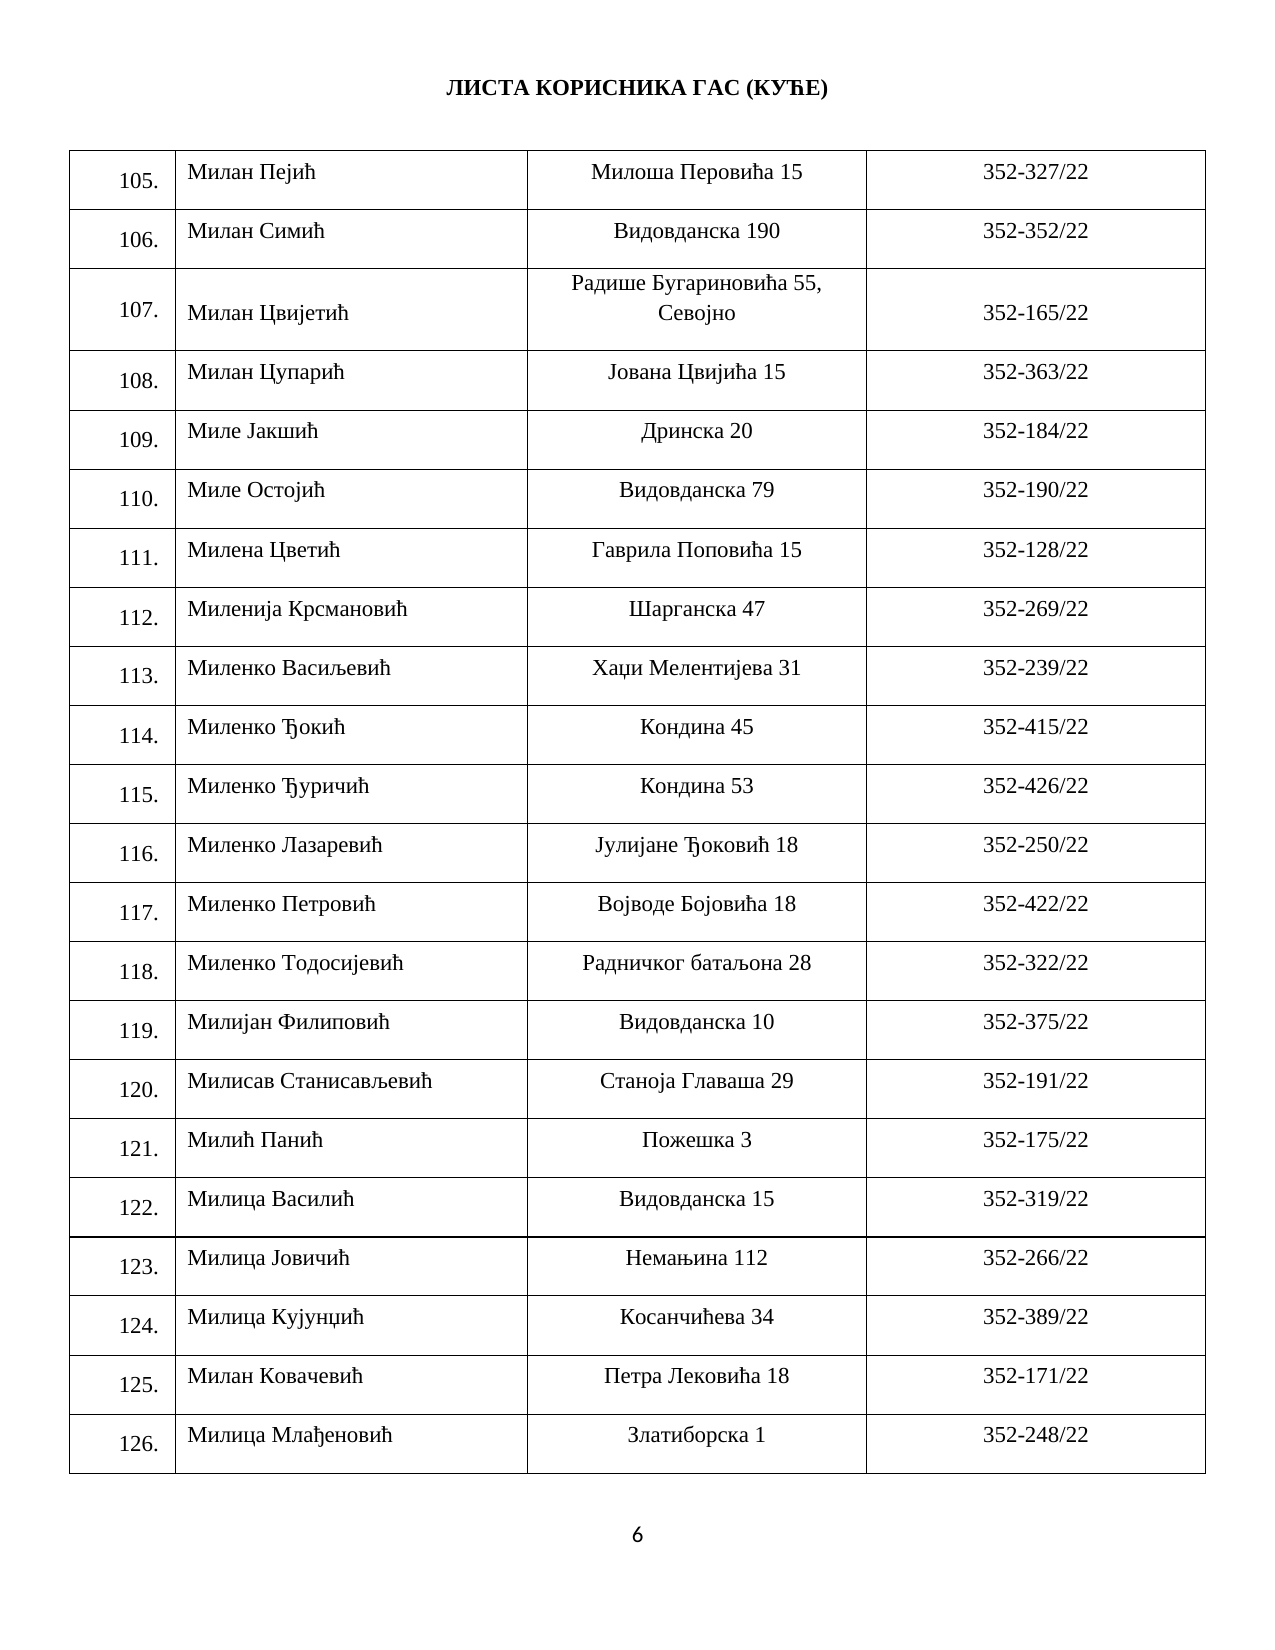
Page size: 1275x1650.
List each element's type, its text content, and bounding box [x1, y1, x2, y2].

table_cell 352-266/22 [867, 1238, 1205, 1295]
table_cell Милан Симић [176, 210, 527, 268]
table_cell Миленко Васиљевић [176, 647, 527, 705]
table_cell 352-363/22 [867, 351, 1205, 409]
table_cell 352-319/22 [867, 1178, 1205, 1236]
table_cell 352-191/22 [867, 1060, 1205, 1118]
table_cell Милица Василић [176, 1178, 527, 1236]
table_cell [70, 1356, 175, 1413]
table_cell [70, 1178, 175, 1236]
table_cell Миленија Крсмановић [176, 588, 527, 646]
table_cell Миле Остојић [176, 470, 527, 528]
table_cell 352-248/22 [867, 1415, 1205, 1473]
table_cell Милоша Перовића 15 [528, 151, 866, 209]
table_cell 352-327/22 [867, 151, 1205, 209]
table_cell Милан Пејић [176, 151, 527, 209]
table_cell Милић Панић [176, 1119, 527, 1177]
table_cell [70, 883, 175, 941]
table_cell Видовданска 15 [528, 1178, 866, 1236]
table_cell Косанчићева 34 [528, 1296, 866, 1354]
table_cell 352-250/22 [867, 824, 1205, 882]
table_cell Милисав Станисављевић [176, 1060, 527, 1118]
table_cell Златиборска 1 [528, 1415, 866, 1473]
table_cell Пожешка 3 [528, 1119, 866, 1177]
table_cell Миле Јакшић [176, 411, 527, 468]
table_cell Кондина 45 [528, 706, 866, 764]
table_cell 352-175/22 [867, 1119, 1205, 1177]
table_cell Милица Кујунџић [176, 1296, 527, 1354]
table_cell 352-422/22 [867, 883, 1205, 941]
table_cell Јована Цвијића 15 [528, 351, 866, 409]
table_cell Милица Млађеновић [176, 1415, 527, 1473]
table_cell [70, 1119, 175, 1177]
table_cell Милена Цветић [176, 529, 527, 587]
table_cell Шарганска 47 [528, 588, 866, 646]
table_cell 352-426/22 [867, 765, 1205, 823]
table_cell 352-352/22 [867, 210, 1205, 268]
table_cell [70, 942, 175, 1000]
table_cell [70, 269, 175, 350]
table_cell Миленко Ђуричић [176, 765, 527, 823]
table_cell [70, 151, 175, 209]
table_cell 352-269/22 [867, 588, 1205, 646]
table_cell Видовданска 79 [528, 470, 866, 528]
table_cell 352-322/22 [867, 942, 1205, 1000]
table_cell [70, 529, 175, 587]
table_cell Хаџи Мелентијева 31 [528, 647, 866, 705]
table_cell [70, 706, 175, 764]
table_cell [70, 411, 175, 468]
table_cell [70, 1296, 175, 1354]
table_cell [70, 210, 175, 268]
table_cell Милан Цупарић [176, 351, 527, 409]
table_cell Радише Бугариновића 55, Севојно [528, 269, 866, 350]
table_cell Милијан Филиповић [176, 1001, 527, 1059]
table_cell [70, 588, 175, 646]
table_cell Дринска 20 [528, 411, 866, 468]
table_cell Миленко Ђокић [176, 706, 527, 764]
table_cell [70, 1415, 175, 1473]
table_cell [70, 1238, 175, 1295]
table_cell 352-375/22 [867, 1001, 1205, 1059]
table_cell [70, 824, 175, 882]
table_cell 352-190/22 [867, 470, 1205, 528]
table_cell Миленко Петровић [176, 883, 527, 941]
table_cell 352-165/22 [867, 269, 1205, 350]
table_cell [70, 470, 175, 528]
table_cell 352-184/22 [867, 411, 1205, 468]
table_cell Немањина 112 [528, 1238, 866, 1295]
table_cell [70, 1001, 175, 1059]
table_cell [70, 647, 175, 705]
table_cell Радничког батаљона 28 [528, 942, 866, 1000]
table_cell Јулијане Ђоковић 18 [528, 824, 866, 882]
table_cell Миленко Лазаревић [176, 824, 527, 882]
table_cell [70, 1060, 175, 1118]
table_cell Гаврила Поповића 15 [528, 529, 866, 587]
table_cell 352-239/22 [867, 647, 1205, 705]
table_cell Милан Ковачевић [176, 1356, 527, 1413]
table_cell Станоја Главаша 29 [528, 1060, 866, 1118]
table_cell Петра Лековића 18 [528, 1356, 866, 1413]
table_cell 352-389/22 [867, 1296, 1205, 1354]
table_cell Миленко Тодосијевић [176, 942, 527, 1000]
table_cell [70, 351, 175, 409]
table_cell Војводе Бојовића 18 [528, 883, 866, 941]
table_cell 352-128/22 [867, 529, 1205, 587]
table_cell Видовданска 190 [528, 210, 866, 268]
table_cell Милан Цвијетић [176, 269, 527, 350]
table_cell 352-415/22 [867, 706, 1205, 764]
table_cell Милица Јовичић [176, 1238, 527, 1295]
table_cell 352-171/22 [867, 1356, 1205, 1413]
table_cell Видовданска 10 [528, 1001, 866, 1059]
table_cell [70, 765, 175, 823]
table_cell Кондина 53 [528, 765, 866, 823]
